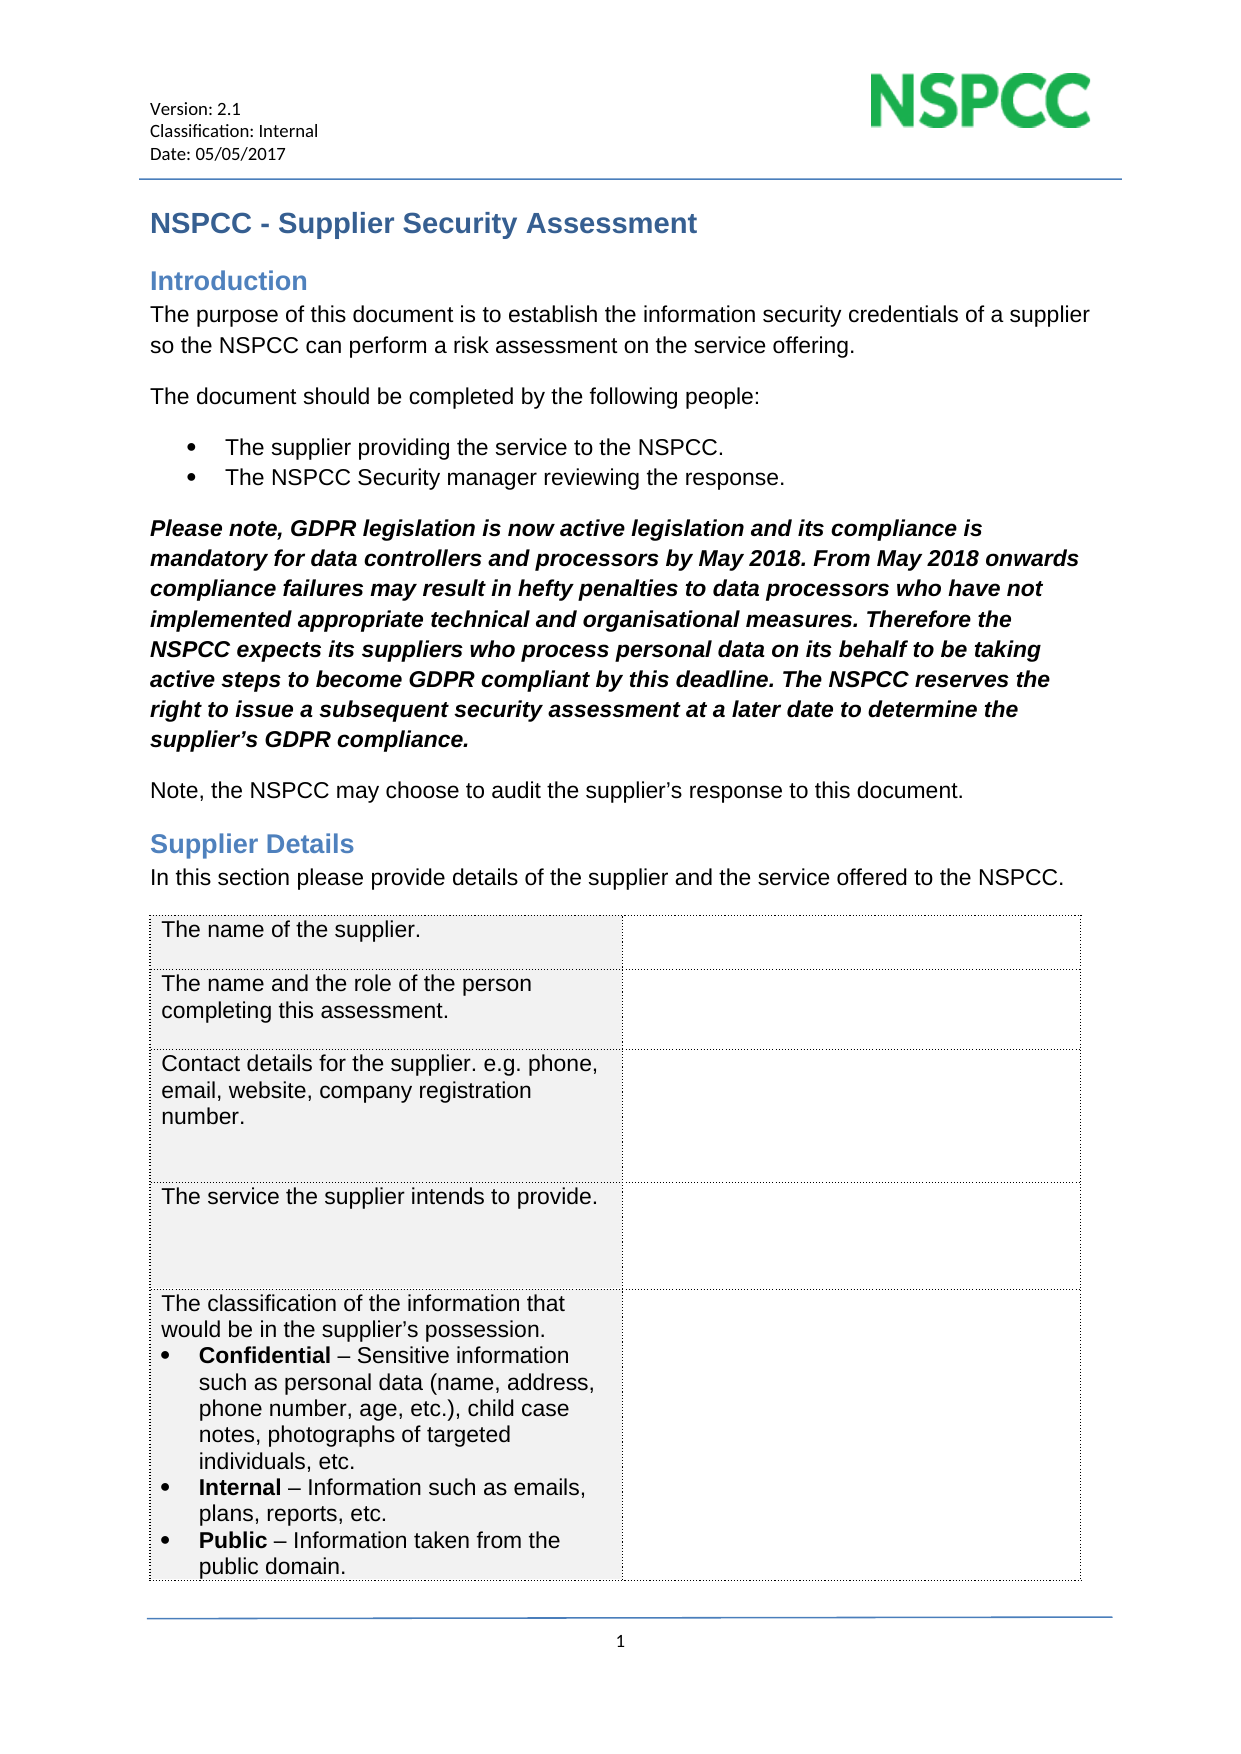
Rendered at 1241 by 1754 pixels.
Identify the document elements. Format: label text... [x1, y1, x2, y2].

text Note, the NSPCC may choose to audit the supplier’s response to this document. [150, 777, 1090, 804]
table_cell [623, 969, 1080, 1049]
table_cell [623, 1289, 1080, 1579]
subtitle Introduction [150, 265, 1090, 297]
table_cell [623, 1182, 1080, 1288]
table_cell The classification of the information that would be in the supplier’s possession. Confidential – Sensitive information such as personal data (name, address, phone number, age, etc.), child case notes, photographs of targeted individuals, etc. Internal – Information such as emails, plans, reports, etc. Public – Information taken from the public domain. [150, 1289, 622, 1579]
text Please note, GDPR legislation is now active legislation and its compliance is mandatory for data controllers and processors by May 2018. From May 2018 onwards compliance failures may result in hefty penalties to data processors who have not implemented appropriate technical and organisational measures. Therefore the NSPCC expects its suppliers who process personal data on its behalf to be taking active steps to become GDPR compliant by this deadline. The NSPCC reserves the right to issue a subsequent security assessment at a later date to determine the supplier’s GDPR compliance. [150, 515, 1090, 753]
table_cell Contact details for the supplier. e.g. phone, email, website, company registration number. [150, 1049, 622, 1182]
table_header [623, 915, 1080, 969]
table_cell The name and the role of the person completing this assessment. [150, 969, 622, 1049]
table_cell The service the supplier intends to provide. [150, 1182, 622, 1288]
picture [871, 73, 1091, 128]
subtitle Supplier Details [150, 828, 1090, 860]
text The purpose of this document is to establish the information security credentials of a supplier so the NSPCC can perform a risk assessment on the service offering. [150, 301, 1090, 358]
text In this section please provide details of the supplier and the service offered to the NSPCC. [150, 864, 1090, 891]
table_header The name of the supplier. [150, 915, 622, 969]
table_cell [623, 1049, 1080, 1182]
list The supplier providing the service to the NSPCC. [187, 434, 1090, 460]
text The document should be completed by the following people: [150, 383, 1090, 409]
subtitle NSPCC - Supplier Security Assessment [150, 206, 1090, 239]
list The NSPCC Security manager reviewing the response. [187, 464, 1090, 490]
